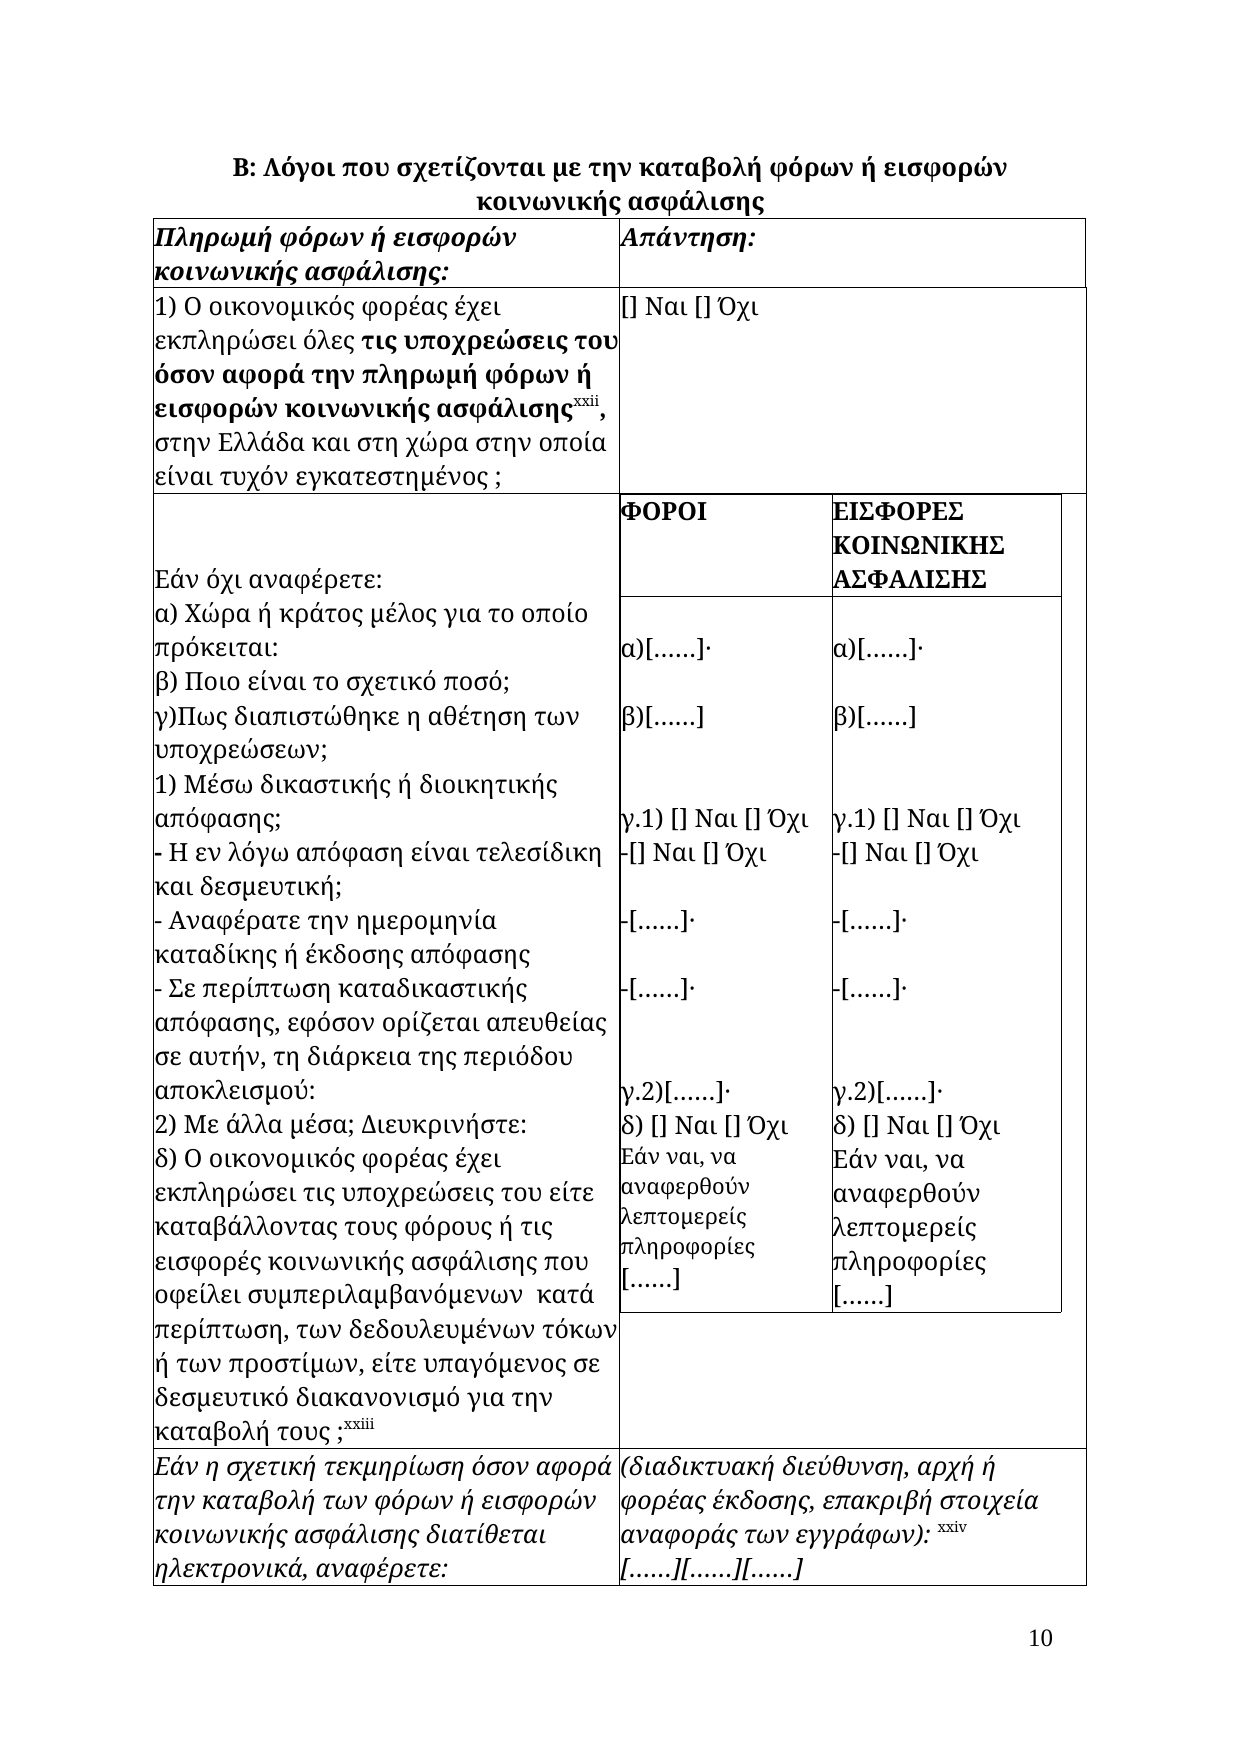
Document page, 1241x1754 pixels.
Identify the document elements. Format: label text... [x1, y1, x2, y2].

table_header Πληρωμή φόρων ή εισφορών κοινωνικής ασφάλισης: [154, 219, 619, 287]
table_cell [620, 494, 1086, 1447]
table_header Απάντηση: [620, 219, 1085, 287]
table_cell [] Ναι [] Όχι [620, 288, 1086, 493]
table_cell Εάν όχι αναφέρετε: α) Χώρα ή κράτος μέλος για το οποίο πρόκειται: β) Ποιο είναι το σχετικό ποσό; γ)Πως διαπιστώθηκε η αθέτηση των υποχρεώσεων; 1) Μέσω δικαστικής ή διοικητικής απόφασης; - Η εν λόγω απόφαση είναι τελεσίδικη και δεσμευτική; - Αναφέρατε την ημερομηνία καταδίκης ή έκδοσης απόφασης - Σε περίπτωση καταδικαστικής απόφασης, εφόσον ορίζεται απευθείας σε αυτήν, τη διάρκεια της περιόδου αποκλεισμού: 2) Με άλλα μέσα; Διευκρινήστε: δ) Ο οικονομικός φορέας έχει εκπληρώσει τις υποχρεώσεις του είτε καταβάλλοντας τους φόρους ή τις εισφορές κοινωνικής ασφάλισης που οφείλει συμπεριλαμβανόμενων κατά περίπτωση, των δεδουλευμένων τόκων ή των προστίμων, είτε υπαγόμενος σε δεσμευτικό διακανονισμό για την καταβολή τους ; [154, 494, 619, 1447]
text Β: Λόγοι που σχετίζονται με την καταβολή φόρων ή εισφορών κοινωνικής ασφάλισης [187, 150, 1053, 218]
table_cell 1) Ο οικονομικός φορέας έχει εκπληρώσει όλες τις υποχρεώσεις του όσον αφορά την πληρωμή φόρων ή εισφορών κοινωνικής ασφάλισης, στην Ελλάδα και στη χώρα στην οποία είναι τυχόν εγκατεστημένος ; [154, 288, 619, 493]
table_cell (διαδικτυακή διεύθυνση, αρχή ή φορέας έκδοσης, επακριβή στοιχεία αναφοράς των εγγράφων): [……][……][……] [620, 1449, 1086, 1585]
table_cell Εάν η σχετική τεκμηρίωση όσον αφορά την καταβολή των φόρων ή εισφορών κοινωνικής ασφάλισης διατίθεται ηλεκτρονικά, αναφέρετε: [154, 1449, 619, 1585]
